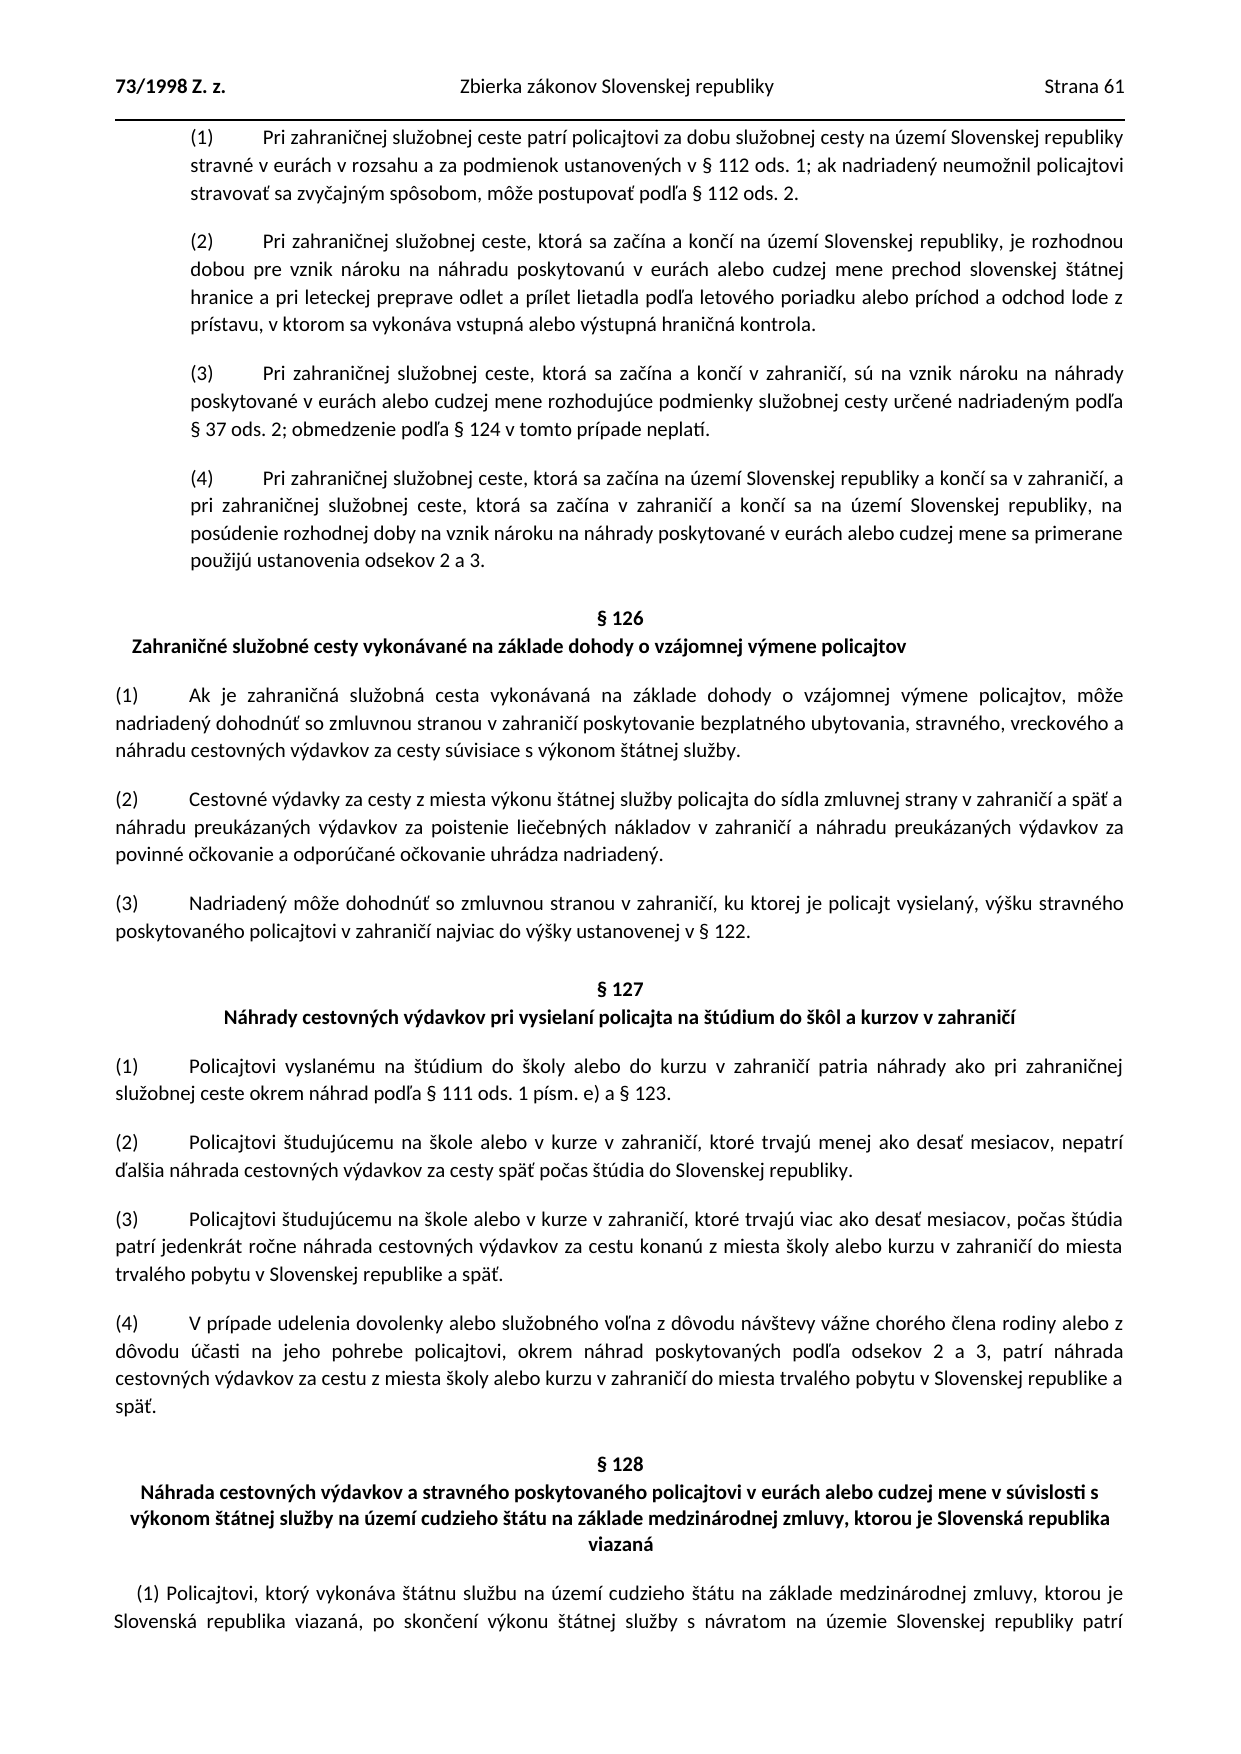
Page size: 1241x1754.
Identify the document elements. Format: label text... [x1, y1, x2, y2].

list Policajtovi vyslanému na štúdium do školy alebo do kurzu v zahraničí patria náhrady ako pri zahraničnej služobnej ceste okrem náhrad podľa § 111 ods. 1 písm. e) a § 123. [115, 1053, 1125, 1106]
list Pri zahraničnej služobnej ceste, ktorá sa začína a končí v zahraničí, sú na vznik nároku na náhrady poskytované v eurách alebo cudzej mene rozhodujúce podmienky služobnej cesty určené nadriadeným podľa § 37 ods. 2; obmedzenie podľa § 124 v tomto prípade neplatí. [190, 361, 1125, 441]
subtitle Zahraničné služobné cesty vykonávané na základe dohody o vzájomnej výmene policajtov [132, 634, 1125, 659]
list Policajtovi študujúcemu na škole alebo v kurze v zahraničí, ktoré trvajú viac ako desať mesiacov, počas štúdia patrí jedenkrát ročne náhrada cestovných výdavkov za cestu konanú z miesta školy alebo kurzu v zahraničí do miesta trvalého pobytu v Slovenskej republike a späť. [115, 1206, 1125, 1287]
list Pri zahraničnej služobnej ceste patrí policajtovi za dobu služobnej cesty na území Slovenskej republiky stravné v eurách v rozsahu a za podmienok ustanovených v § 112 ods. 1; ak nadriadený neumožnil policajtovi stravovať sa zvyčajným spôsobom, môže postupovať podľa § 112 ods. 2. [190, 101, 1125, 205]
list Ak je zahraničná služobná cesta vykonávaná na základe dohody o vzájomnej výmene policajtov, môže nadriadený dohodnúť so zmluvnou stranou v zahraničí poskytovanie bezplatného ubytovania, stravného, vreckového a náhradu cestovných výdavkov za cesty súvisiace s výkonom štátnej služby. [115, 682, 1125, 763]
list V prípade udelenia dovolenky alebo služobného voľna z dôvodu návštevy vážne chorého člena rodiny alebo z dôvodu účasti na jeho pohrebe policajtovi, okrem náhrad poskytovaných podľa odsekov 2 a 3, patrí náhrada cestovných výdavkov za cestu z miesta školy alebo kurzu v zahraničí do miesta trvalého pobytu v Slovenskej republike a späť. [115, 1310, 1125, 1418]
list Pri zahraničnej služobnej ceste, ktorá sa začína na území Slovenskej republiky a končí sa v zahraničí, a pri zahraničnej služobnej ceste, ktorá sa začína v zahraničí a končí sa na území Slovenskej republiky, na posúdenie rozhodnej doby na vznik nároku na náhrady poskytované v eurách alebo cudzej mene sa primerane použijú ustanovenia odsekov 2 a 3. [190, 465, 1125, 573]
text § 127 [143, 976, 1097, 1001]
text Náhrada cestovných výdavkov a stravného poskytovaného policajtovi v eurách alebo cudzej mene v súvislosti s výkonom štátnej služby na území cudzieho štátu na základe medzinárodnej zmluvy, ktorou je Slovenská republika viazaná [115, 1479, 1125, 1557]
text Náhrady cestovných výdavkov pri vysielaní policajta na štúdium do škôl a kurzov v zahraničí [170, 1004, 1070, 1029]
list Pri zahraničnej služobnej ceste, ktorá sa začína a končí na území Slovenskej republiky, je rozhodnou dobou pre vznik nároku na náhradu poskytovanú v eurách alebo cudzej mene prechod slovenskej štátnej hranice a pri leteckej preprave odlet a prílet lietadla podľa letového poriadku alebo príchod a odchod lode z prístavu, v ktorom sa vykonáva vstupná alebo výstupná hraničná kontrola. [190, 229, 1125, 337]
text § 126 [143, 605, 1097, 631]
list Nadriadený môže dohodnúť so zmluvnou stranou v zahraničí, ku ktorej je policajt vysielaný, výšku stravného poskytovaného policajtovi v zahraničí najviac do výšky ustanovenej v § 122. [115, 890, 1125, 943]
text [113, 1580, 1125, 1633]
text § 128 [143, 1451, 1097, 1476]
list Cestovné výdavky za cesty z miesta výkonu štátnej služby policajta do sídla zmluvnej strany v zahraničí a späť a náhradu preukázaných výdavkov za poistenie liečebných nákladov v zahraničí a náhradu preukázaných výdavkov za povinné očkovanie a odporúčané očkovanie uhrádza nadriadený. [115, 786, 1125, 867]
list Policajtovi študujúcemu na škole alebo v kurze v zahraničí, ktoré trvajú menej ako desať mesiacov, nepatrí ďalšia náhrada cestovných výdavkov za cesty späť počas štúdia do Slovenskej republiky. [115, 1129, 1125, 1183]
